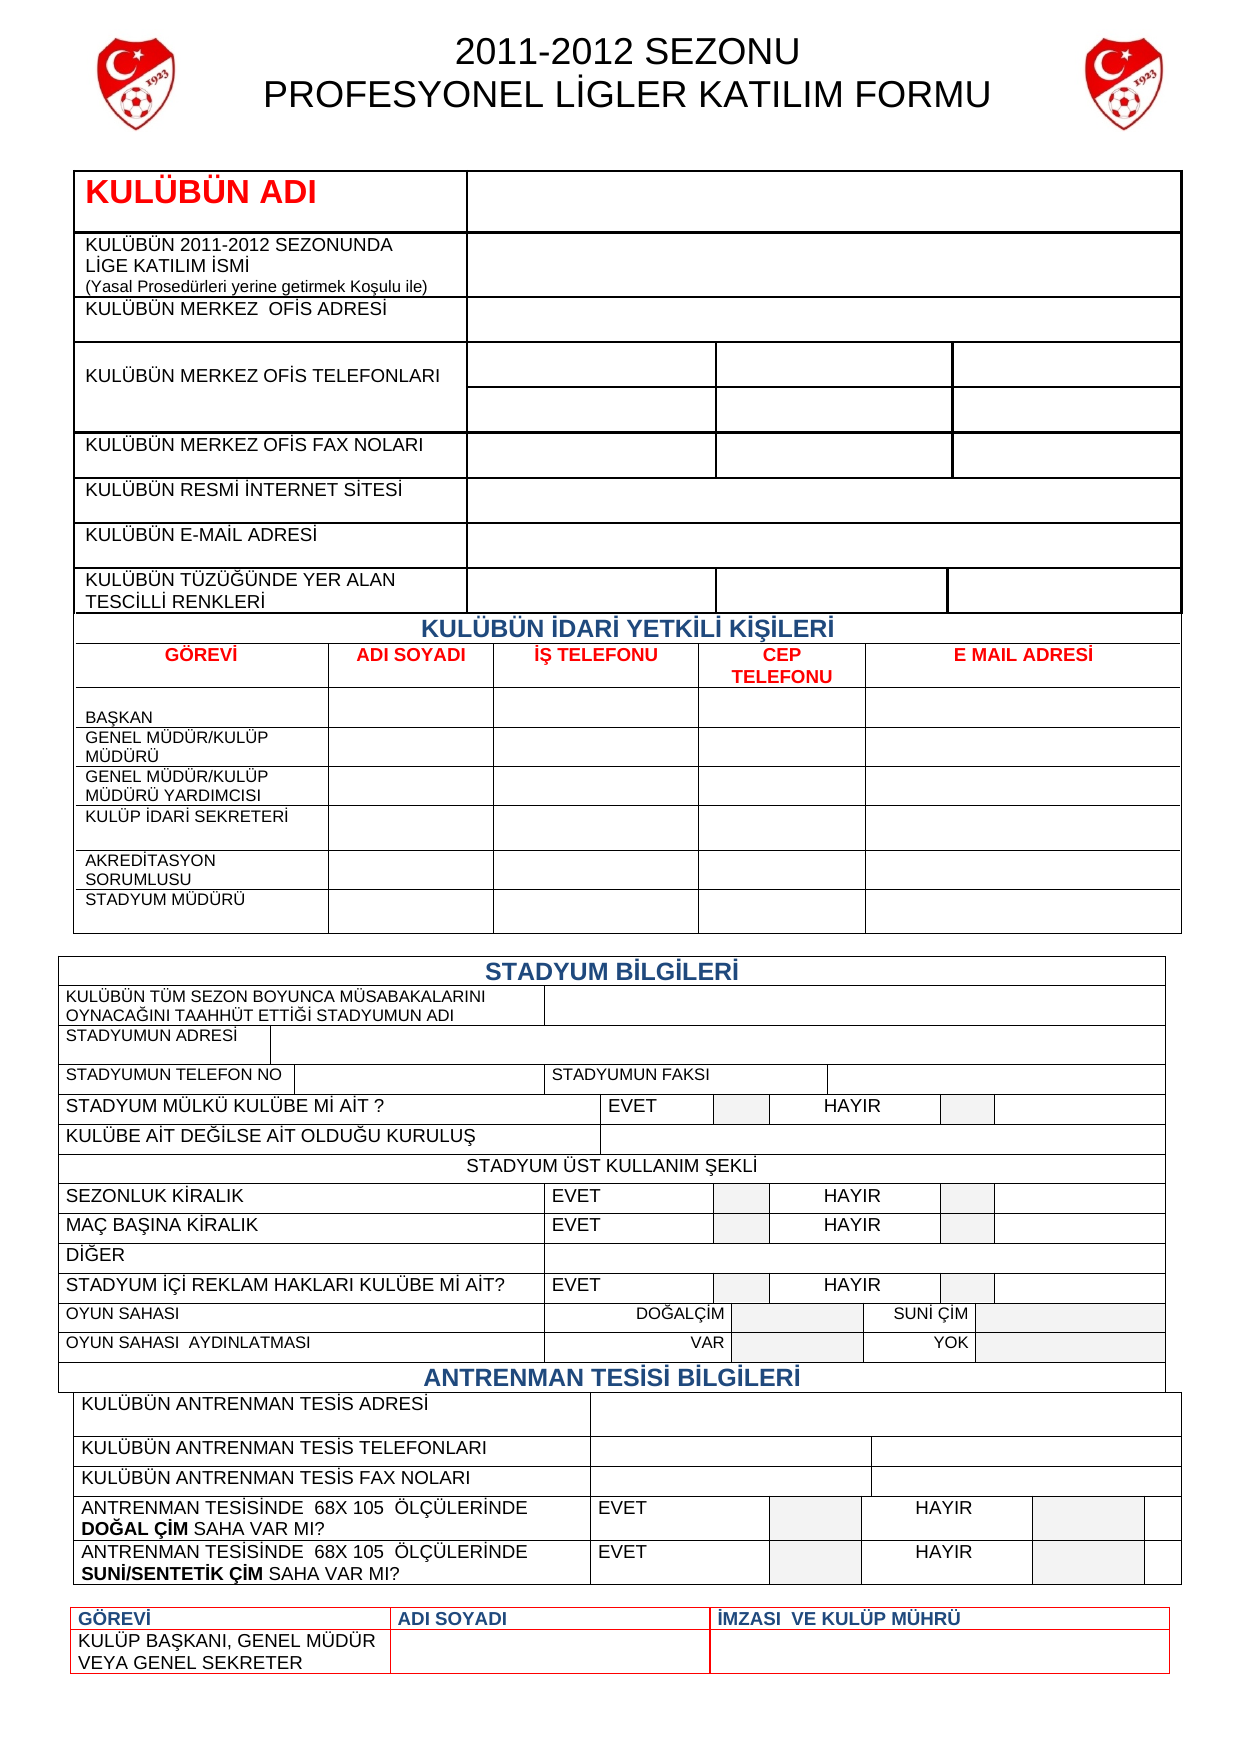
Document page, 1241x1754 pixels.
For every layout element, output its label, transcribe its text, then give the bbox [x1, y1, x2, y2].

table_cell [391, 1630, 709, 1673]
table_cell [941, 1274, 994, 1302]
picture [86, 29, 181, 132]
table_cell VAR [545, 1333, 731, 1362]
table_cell [866, 805, 1181, 849]
table_cell KULÜP İDARİ SEKRETERİ [74, 805, 328, 849]
table_cell E MAIL ADRESİ [866, 643, 1181, 687]
table_cell [995, 1095, 1165, 1124]
table_cell [954, 434, 1180, 477]
table_cell ANTRENMAN TESİSİ BİLGİLERİ [59, 1363, 1165, 1392]
table_header 2011-2012 SEZONU PROFESYONEL LİGLER KATILIM FORMU [193, 30, 1061, 170]
table_cell [949, 569, 1180, 612]
table_header İMZASI VE KULÜP MÜHRÜ [711, 1608, 1169, 1629]
table_cell KULÜBÜN TÜM SEZON BOYUNCA MÜSABAKALARINI OYNACAĞINI TAAHHÜT ETTİĞİ STADYUMUN ADI [59, 986, 544, 1025]
table_cell SUNİ ÇİM [864, 1304, 975, 1332]
table_cell [995, 1184, 1165, 1213]
table_cell [591, 1467, 871, 1496]
table_cell [329, 806, 493, 849]
table_cell [468, 172, 1180, 231]
table_cell KULÜBÜN E-MAİL ADRESİ [75, 524, 466, 567]
table_cell EVET [601, 1095, 713, 1124]
table_cell [717, 343, 951, 386]
table_cell [591, 1393, 1181, 1436]
table_header [1061, 30, 1181, 170]
table_cell DİĞER [59, 1244, 544, 1273]
table_cell [329, 851, 493, 889]
table_cell EVET [591, 1541, 769, 1584]
table_cell STADYUMUN ADRESİ [59, 1026, 270, 1064]
table_cell [1033, 1497, 1144, 1540]
table_cell [954, 388, 1180, 431]
table_cell [866, 766, 1181, 805]
table_cell KULÜBÜN MERKEZ OFİS FAX NOLARI [75, 434, 466, 477]
table_cell KULÜBÜN MERKEZ OFİS ADRESİ [75, 298, 466, 341]
table_cell STADYUM MÜLKÜ KULÜBE Mİ AİT ? [59, 1095, 600, 1124]
table_cell [329, 890, 493, 933]
table_cell AKREDİTASYON SORUMLUSU [74, 850, 328, 889]
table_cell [71, 1630, 390, 1673]
table_cell ADI SOYADI [329, 644, 493, 687]
table_cell [468, 479, 1180, 522]
table_cell [866, 850, 1181, 889]
table_cell [271, 1026, 1165, 1064]
table_cell OYUN SAHASI [59, 1304, 544, 1332]
table_cell EVET [545, 1274, 713, 1302]
table_cell [494, 806, 698, 849]
table_cell [468, 524, 1180, 567]
table_cell [828, 1065, 1165, 1094]
table_cell [732, 1333, 863, 1362]
table_cell [494, 890, 698, 933]
table_cell [699, 767, 865, 805]
table_cell [699, 688, 865, 727]
table_cell [866, 727, 1181, 766]
table_cell [941, 1095, 994, 1124]
table_cell [995, 1274, 1165, 1302]
table_cell EVET [545, 1184, 713, 1213]
table_cell [545, 1244, 1165, 1273]
table_cell GENEL MÜDÜR/KULÜP MÜDÜRÜ [74, 727, 328, 766]
table_cell [1033, 1541, 1144, 1584]
table_header [74, 30, 193, 170]
table_cell DOĞALÇİM [545, 1304, 731, 1332]
table_cell STADYUM MÜDÜRÜ [74, 889, 328, 933]
table_cell [976, 1304, 1165, 1332]
table_cell [770, 1497, 861, 1540]
table_cell OYUN SAHASI AYDINLATMASI [59, 1333, 544, 1362]
table_cell [872, 1467, 1181, 1496]
table_cell [770, 1541, 861, 1584]
table_cell [711, 1630, 1169, 1673]
table_cell [494, 688, 698, 727]
table_cell [468, 434, 715, 477]
table_cell CEP TELEFONU [699, 644, 865, 687]
table_cell [494, 851, 698, 889]
table_cell [699, 890, 865, 933]
table_cell [494, 728, 698, 766]
table_cell [545, 986, 1165, 1025]
table_cell [976, 1333, 1165, 1362]
table_cell [295, 1065, 544, 1094]
table_cell [941, 1184, 994, 1213]
table_cell EVET [545, 1214, 713, 1243]
table_cell [717, 569, 946, 612]
table_cell [941, 1214, 994, 1243]
table_cell KULÜBÜN ADI [75, 172, 466, 231]
table_cell KULÜBÜN RESMİ İNTERNET SİTESİ [75, 479, 466, 522]
table_cell [866, 687, 1181, 727]
table_cell [872, 1437, 1181, 1466]
table_cell GÖREVİ [74, 643, 328, 687]
table_cell [468, 343, 715, 386]
table_cell [329, 728, 493, 766]
table_cell [601, 1125, 1165, 1153]
table_cell [1145, 1497, 1181, 1540]
table_cell STADYUMUN FAKSI [545, 1065, 827, 1094]
table_cell [468, 388, 715, 431]
table_cell KULÜBÜN 2011-2012 SEZONUNDA LİGE KATILIM İSMİ (Yasal Prosedürleri yerine getirmek Koşulu ile) [75, 234, 466, 296]
table_cell HAYIR [770, 1274, 940, 1302]
table_cell [699, 851, 865, 889]
table_cell STADYUMUN TELEFON NO [59, 1065, 294, 1094]
table_cell SEZONLUK KİRALIK [59, 1184, 544, 1213]
table_cell [717, 434, 951, 477]
table_cell ANTRENMAN TESİSİNDE 68X 105 ÖLÇÜLERİNDE DOĞAL ÇİM SAHA VAR MI? [74, 1497, 590, 1540]
table_header STADYUM BİLGİLERİ [59, 957, 1165, 985]
table_cell KULÜBÜN ANTRENMAN TESİS TELEFONLARI [74, 1437, 590, 1466]
table_header ADI SOYADI [391, 1608, 709, 1629]
table_cell [954, 343, 1180, 386]
table_cell KULÜBE AİT DEĞİLSE AİT OLDUĞU KURULUŞ [59, 1125, 600, 1153]
picture [1074, 29, 1169, 132]
table_cell [329, 767, 493, 805]
table_cell [995, 1214, 1165, 1243]
table_cell [714, 1095, 769, 1124]
table_header GÖREVİ [71, 1608, 390, 1629]
table_cell HAYIR [770, 1184, 940, 1213]
table_cell HAYIR [770, 1214, 940, 1243]
table_cell STADYUM ÜST KULLANIM ŞEKLİ [59, 1155, 1165, 1183]
table_cell MAÇ BAŞINA KİRALIK [59, 1214, 544, 1243]
table_cell KULÜBÜN MERKEZ OFİS TELEFONLARI [75, 343, 466, 431]
table_cell [329, 688, 493, 727]
table_cell [591, 1437, 871, 1466]
table_cell [494, 767, 698, 805]
table_cell [732, 1304, 863, 1332]
table_cell KULÜBÜN ANTRENMAN TESİS FAX NOLARI [74, 1467, 590, 1496]
table_cell [468, 569, 715, 612]
table_cell HAYIR [862, 1497, 1032, 1540]
table_cell [714, 1274, 769, 1302]
table_cell GENEL MÜDÜR/KULÜP MÜDÜRÜ YARDIMCISI [74, 766, 328, 805]
table_cell STADYUM İÇİ REKLAM HAKLARI KULÜBE Mİ AİT? [59, 1274, 544, 1302]
table_cell KULÜBÜN İDARİ YETKİLİ KİŞİLERİ [74, 613, 1181, 643]
table_cell ANTRENMAN TESİSİNDE 68X 105 ÖLÇÜLERİNDE SUNİ/SENTETİK ÇİM SAHA VAR MI? [74, 1541, 590, 1584]
table_cell HAYIR [770, 1095, 940, 1124]
table_cell İŞ TELEFONU [494, 644, 698, 687]
table_cell [866, 889, 1181, 933]
table_cell YOK [864, 1333, 975, 1362]
table_cell [468, 298, 1180, 341]
table_cell [714, 1184, 769, 1213]
table_cell [717, 388, 951, 431]
table_cell [699, 728, 865, 766]
table_cell [1145, 1541, 1181, 1584]
table_cell HAYIR [862, 1541, 1032, 1584]
table_cell [714, 1214, 769, 1243]
table_cell EVET [591, 1497, 769, 1540]
table_cell [468, 234, 1180, 296]
table_cell KULÜBÜN TÜZÜĞÜNDE YER ALAN TESCİLLİ RENKLERİ [75, 569, 466, 612]
table_cell KULÜBÜN ANTRENMAN TESİS ADRESİ [74, 1393, 590, 1436]
table_cell [699, 806, 865, 849]
table_cell BAŞKAN [74, 687, 328, 727]
